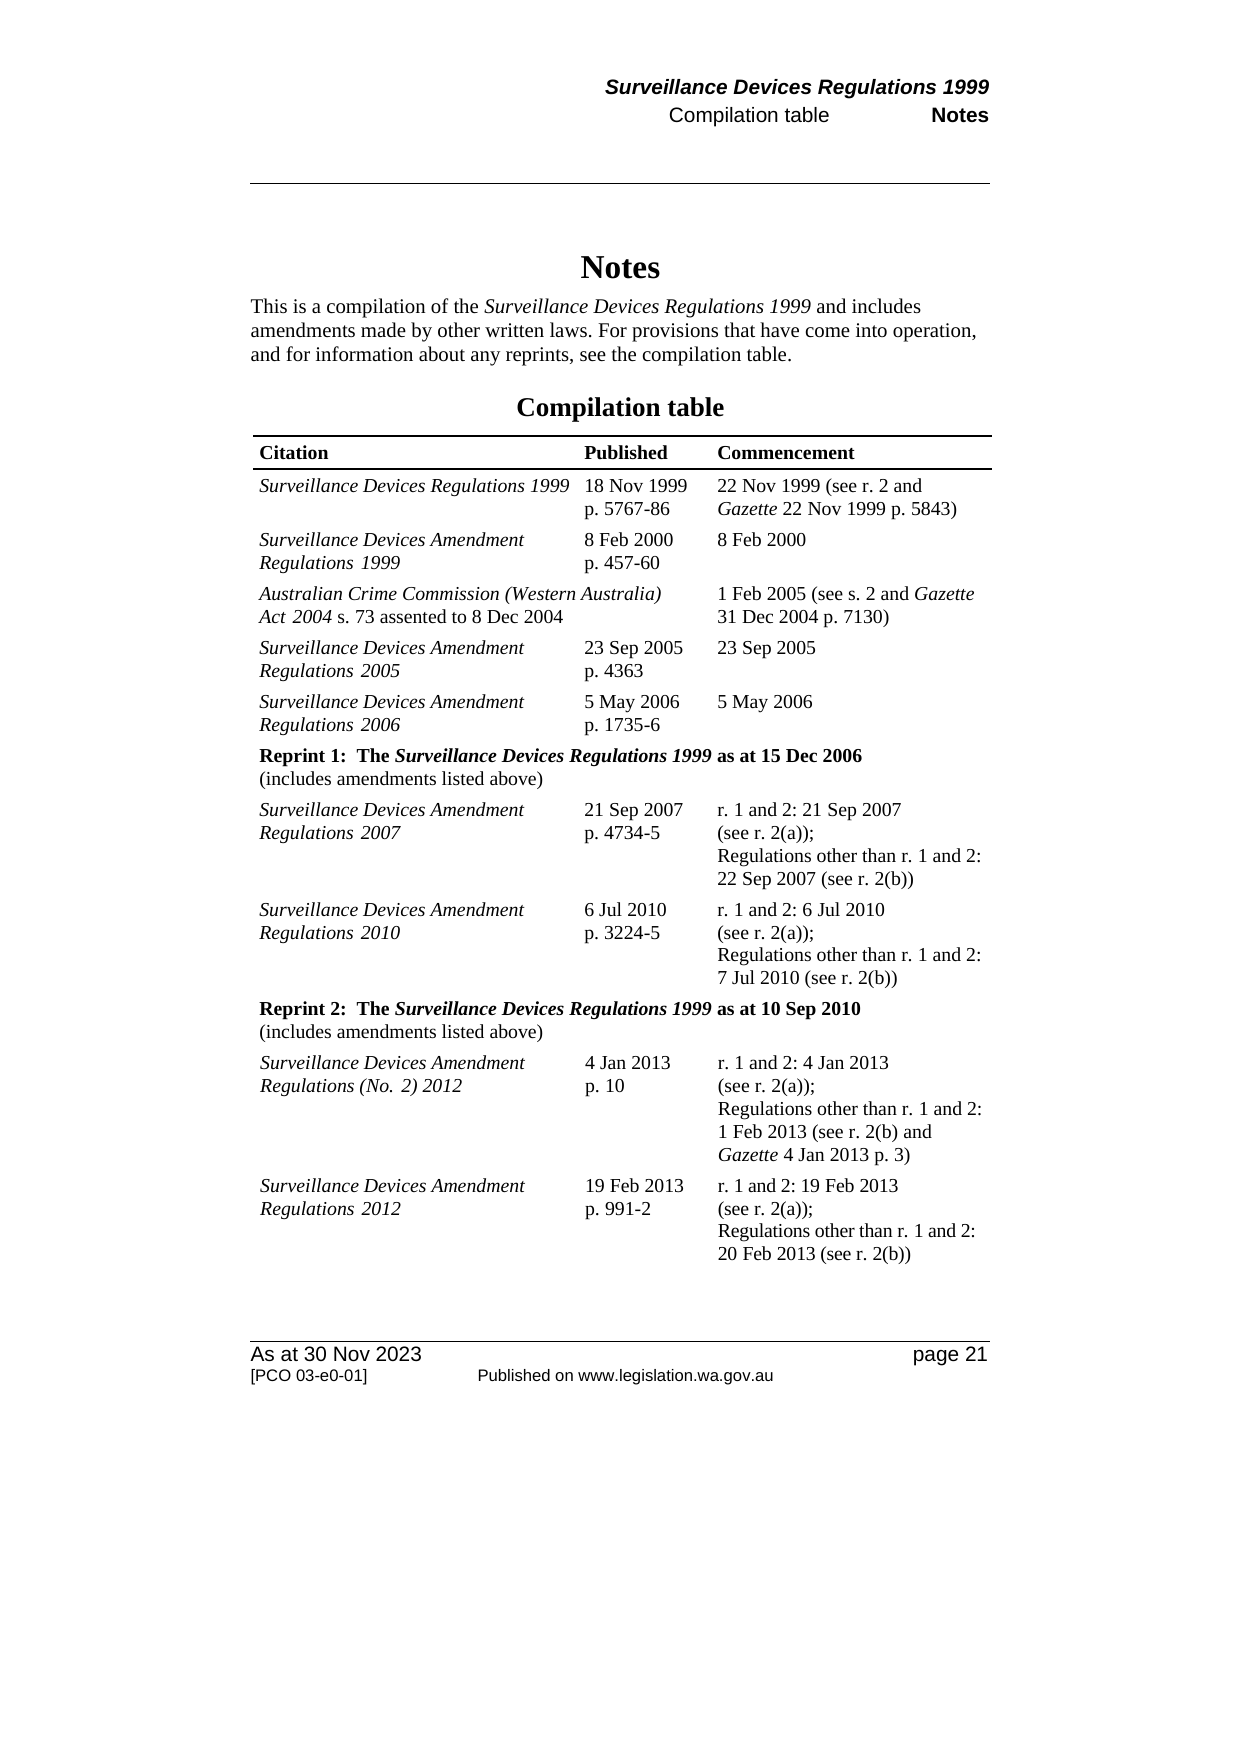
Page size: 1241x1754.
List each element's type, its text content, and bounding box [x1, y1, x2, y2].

table_cell Surveillance Devices Amendment Regulations 1999 [253, 524, 578, 578]
table_cell r. 1 and 2: 6 Jul 2010 (see r. 2(a)); Regulations other than r. 1 and 2: 7 Jul 2010 (see r. 2(b)) [711, 894, 992, 993]
subtitle Compilation table [250, 391, 990, 422]
table_cell 8 Feb 2000 [711, 524, 992, 578]
table_cell 5 May 2006 [711, 686, 992, 740]
table_cell Surveillance Devices Amendment Regulations 2010 [253, 894, 578, 993]
table_cell 8 Feb 2000 p. 457-60 [578, 524, 711, 578]
text This is a compilation of the Surveillance Devices Regulations 1999 and includes amendments made by other written laws. For provisions that have come into operation, and for information about any reprints, see the compilation table. [250, 294, 990, 366]
table_header Citation [253, 437, 578, 468]
table_cell Reprint 2: The Surveillance Devices Regulations 1999 as at 10 Sep 2010 (includes amendments listed above) [253, 993, 992, 1047]
table_cell 19 Feb 2013 p. 991-2 [579, 1170, 712, 1269]
table_cell 23 Sep 2005 [711, 632, 992, 686]
table_cell Surveillance Devices Amendment Regulations 2006 [253, 686, 578, 740]
table_cell r. 1 and 2: 19 Feb 2013 (see r. 2(a)); Regulations other than r. 1 and 2: 20 Feb 2013 (see r. 2(b)) [712, 1170, 993, 1269]
table_cell r. 1 and 2: 21 Sep 2007 (see r. 2(a)); Regulations other than r. 1 and 2: 22 Sep 2007 (see r. 2(b)) [711, 794, 992, 894]
table_cell Surveillance Devices Amendment Regulations 2012 [254, 1170, 579, 1269]
table_header Commencement [711, 437, 992, 468]
table_cell 18 Nov 1999 p. 5767-86 [578, 470, 711, 524]
table_cell 6 Jul 2010 p. 3224-5 [578, 894, 711, 993]
table_cell 5 May 2006 p. 1735-6 [578, 686, 711, 740]
table_cell r. 1 and 2: 4 Jan 2013 (see r. 2(a)); Regulations other than r. 1 and 2: 1 Feb 2013 (see r. 2(b) and Gazette 4 Jan 2013 p. 3) [712, 1047, 993, 1169]
subtitle Notes [250, 247, 990, 286]
table_cell Reprint 1: The Surveillance Devices Regulations 1999 as at 15 Dec 2006 (includes amendments listed above) [253, 740, 992, 794]
table_cell 22 Nov 1999 (see r. 2 and Gazette 22 Nov 1999 p. 5843) [711, 470, 992, 524]
table_cell 1 Feb 2005 (see s. 2 and Gazette 31 Dec 2004 p. 7130) [711, 578, 992, 632]
table_cell Australian Crime Commission (Western Australia) Act 2004 s. 73 assented to 8 Dec 2004 [253, 578, 711, 632]
table_cell Surveillance Devices Amendment Regulations 2005 [253, 632, 578, 686]
table_cell 4 Jan 2013 p. 10 [579, 1047, 712, 1169]
table_cell Surveillance Devices Amendment Regulations 2007 [253, 794, 578, 894]
table_cell Surveillance Devices Regulations 1999 [253, 470, 578, 524]
table_header Published [578, 437, 711, 468]
table_cell Surveillance Devices Amendment Regulations (No. 2) 2012 [254, 1047, 579, 1169]
table_cell 23 Sep 2005 p. 4363 [578, 632, 711, 686]
table_cell 21 Sep 2007 p. 4734-5 [578, 794, 711, 894]
